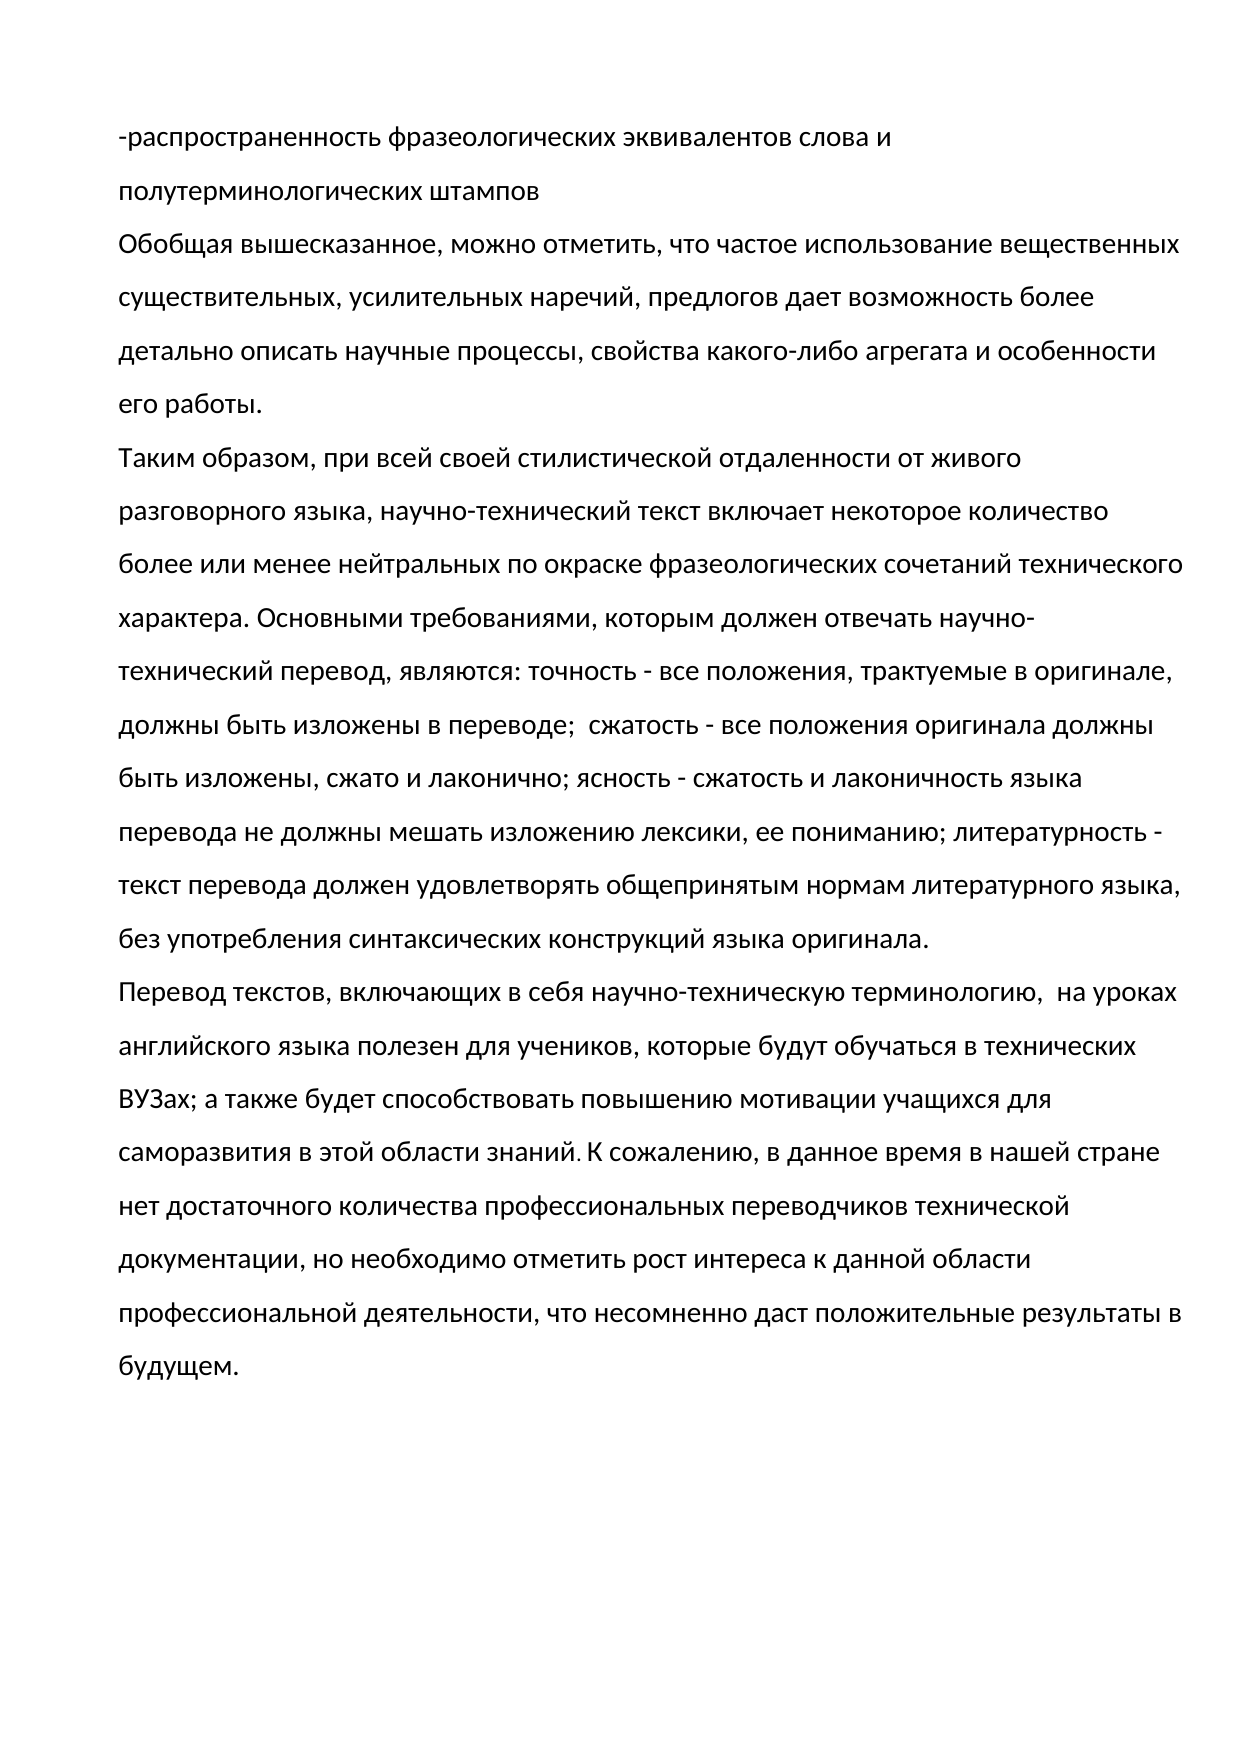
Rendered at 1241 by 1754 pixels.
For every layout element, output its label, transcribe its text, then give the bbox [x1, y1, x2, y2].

text Перевод текстов, включающих в себя научно-техническую терминологию, на уроках английского языка полезен для учеников, которые будут обучаться в технических ВУЗах; а также будет способствовать повышению мотивации учащихся для саморазвития в этой области знаний. К сожалению, в данное время в нашей стране нет достаточного количества профессиональных переводчиков технической документации, но необходимо отметить рост интереса к данной области профессиональной деятельности, что несомненно даст положительные результаты в будущем. [118, 973, 1187, 1383]
text -распространенность фразеологических эквивалентов слова и полутерминологических штампов [118, 118, 1187, 207]
text Таким образом, при всей своей стилистической отдаленности от живого разговорного языка, научно-технический текст включает некоторое количество более или менее нейтральных по окраске фразеологических сочетаний технического характера. Основными требованиями, которым должен отвечать научно-технический перевод, являются: точность - все положения, трактуемые в оригинале, должны быть изложены в переводе; сжатость - все положения оригинала должны быть изложены, сжато и лаконично; ясность - сжатость и лаконичность языка перевода не должны мешать изложению лексики, ее пониманию; литературность - текст перевода должен удовлетворять общепринятым нормам литературного языка, без употребления синтаксических конструкций языка оригинала. [118, 439, 1187, 955]
text Обобщая вышесказанное, можно отметить, что частое использование вещественных существительных, усилительных наречий, предлогов дает возможность более детально описать научные процессы, свойства какого-либо агрегата и особенности его работы. [118, 225, 1187, 421]
